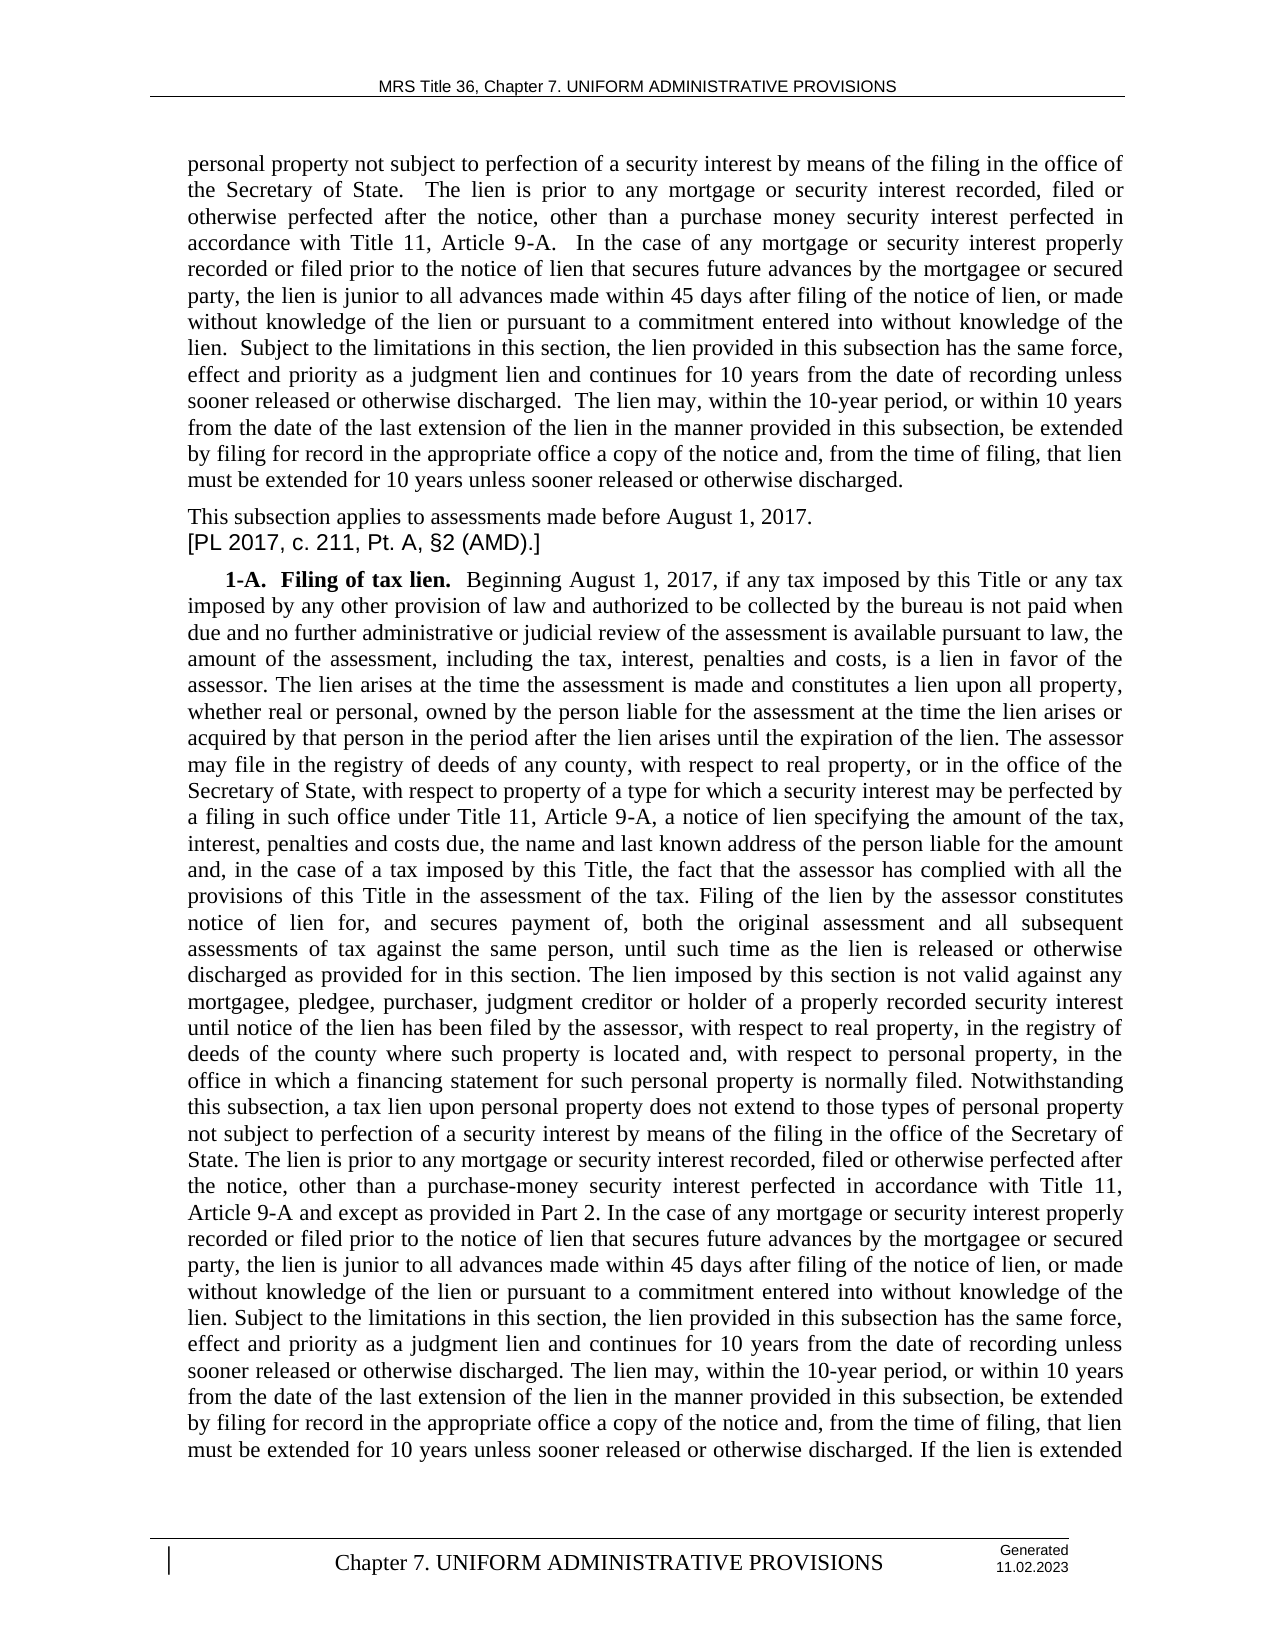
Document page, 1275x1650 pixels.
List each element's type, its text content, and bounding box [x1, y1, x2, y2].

text [PL 2017, c. 211, Pt. A, §2 (AMD).] [187, 529, 1125, 556]
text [187, 150, 1125, 493]
text This subsection applies to assessments made before August 1, 2017. [187, 503, 1125, 529]
